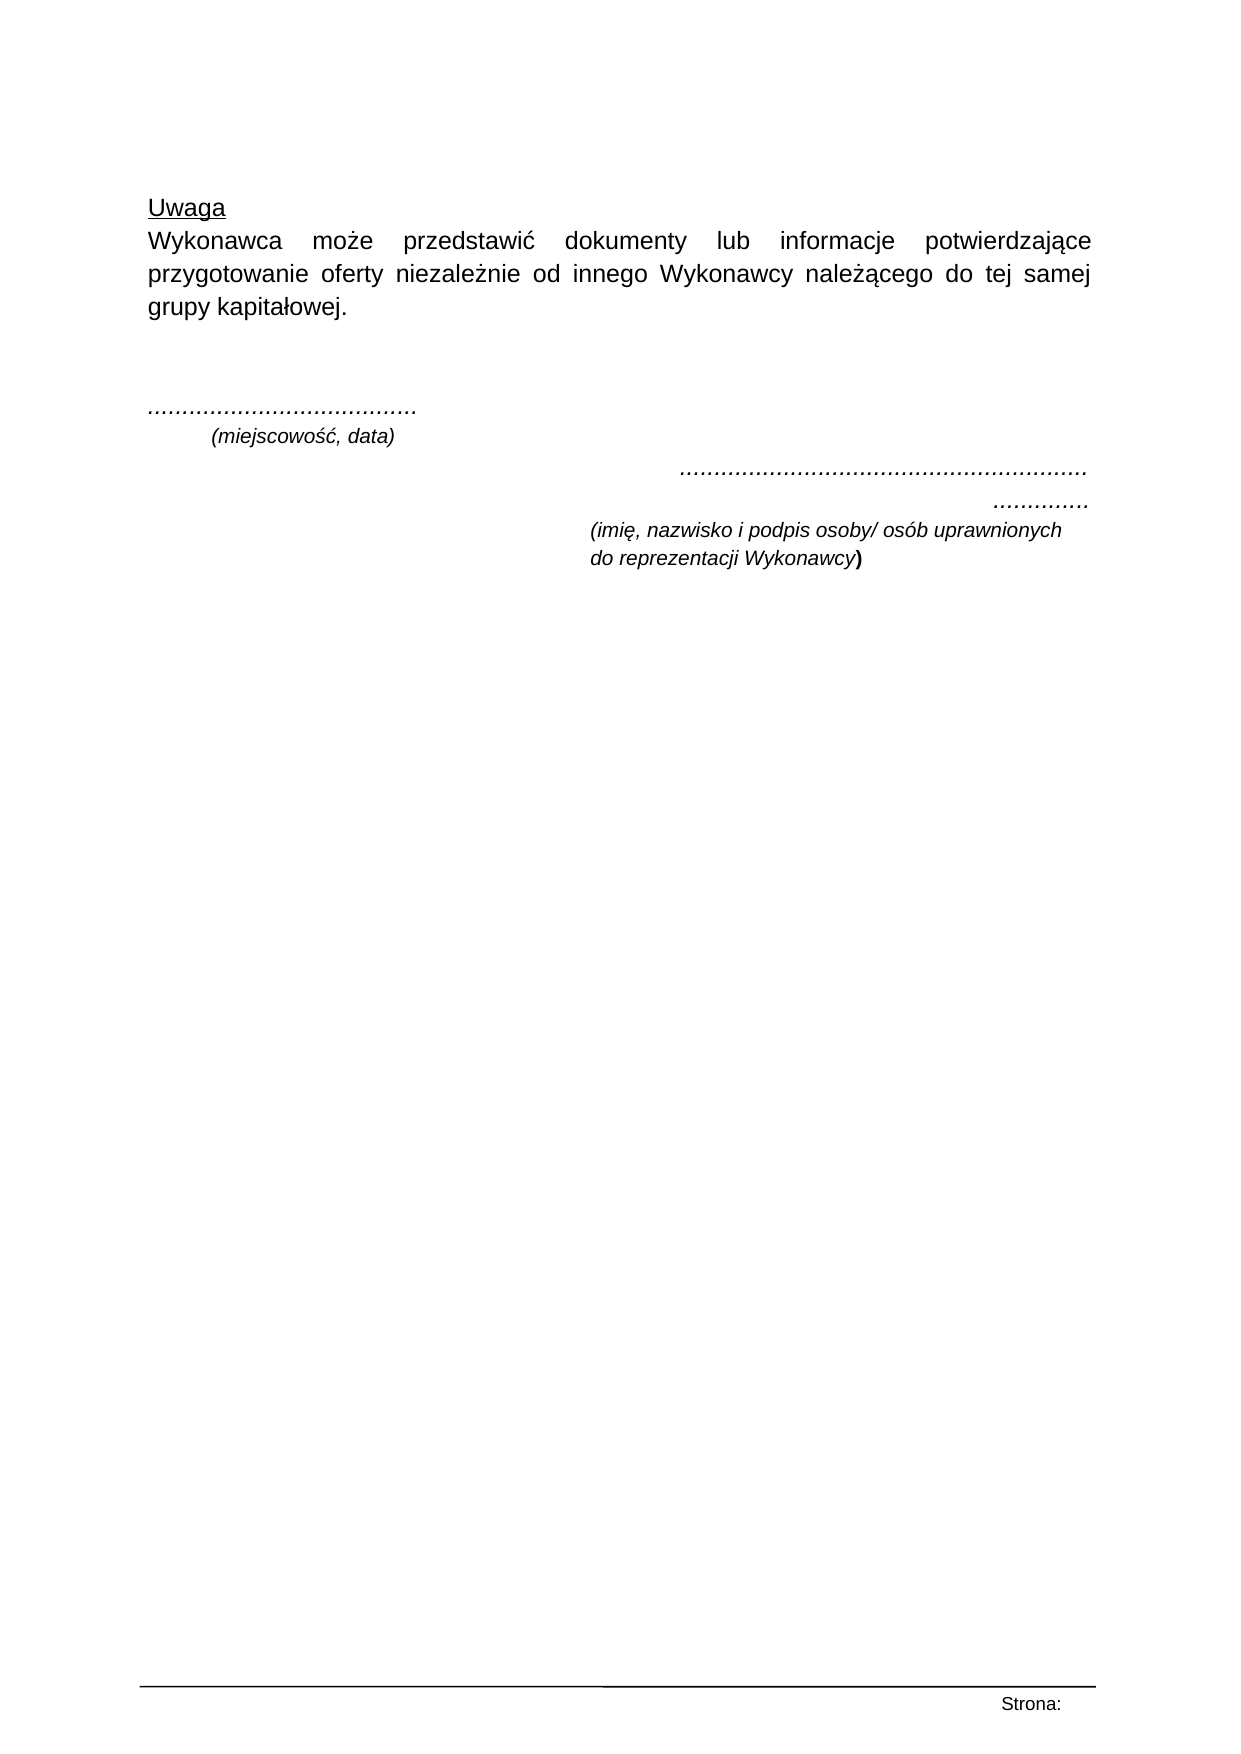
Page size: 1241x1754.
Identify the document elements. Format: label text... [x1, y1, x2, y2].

text Uwaga [148, 193, 1092, 222]
text Wykonawca może przedstawić dokumenty lub informacje potwierdzające przygotowanie oferty niezależnie od innego Wykonawcy należącego do tej samej grupy kapitałowej. [148, 226, 1092, 321]
text ......................................................................... [148, 452, 1092, 514]
text ....................................... [148, 391, 1092, 420]
text (imię, nazwisko i podpis osoby/ osób uprawnionych do reprezentacji Wykonawcy) [590, 518, 1092, 569]
text (miejscowość, data) [148, 424, 1092, 448]
